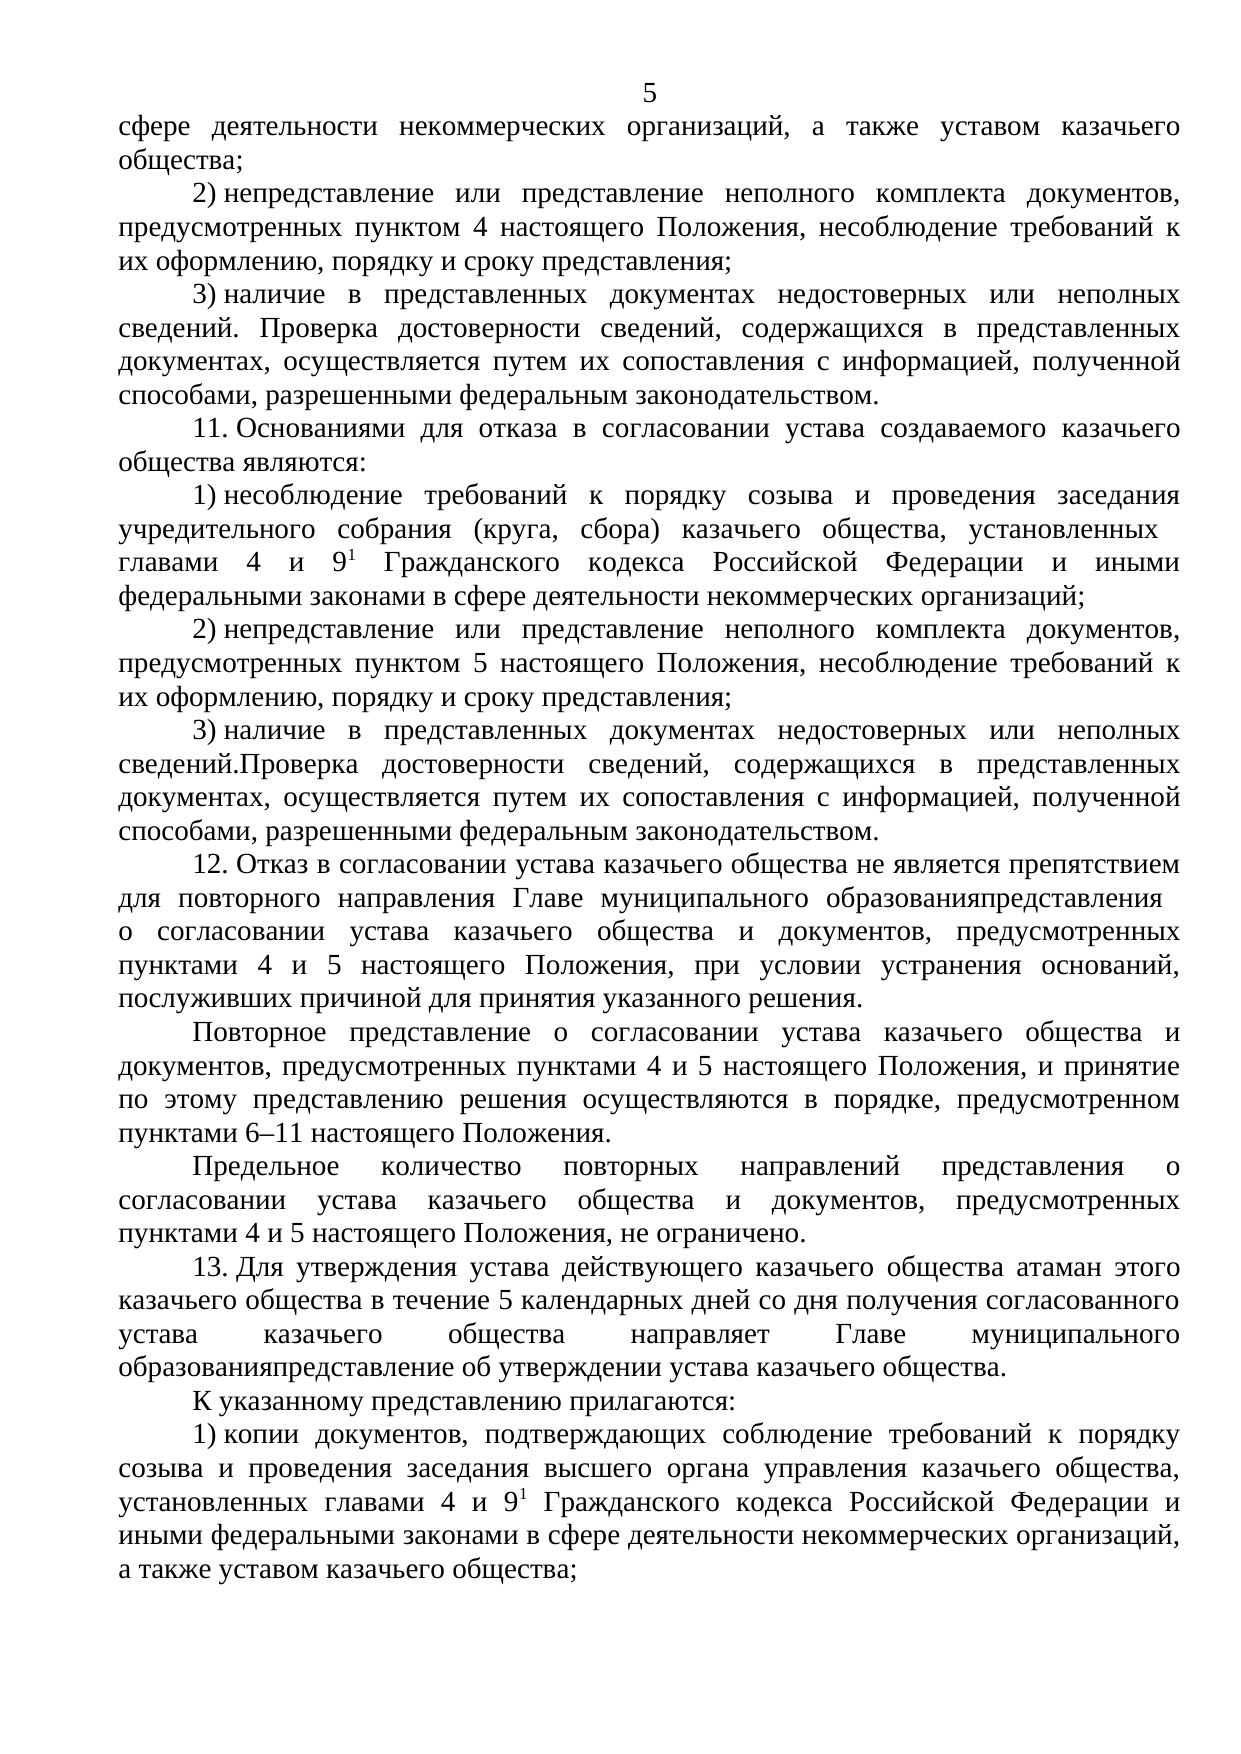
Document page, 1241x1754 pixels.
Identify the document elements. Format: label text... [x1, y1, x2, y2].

text 1) копии документов, подтверждающих соблюдение требований к порядку созыва и проведения заседания высшего органа управления казачьего общества, установленных главами 4 и 91 Гражданского кодекса Российской Федерации и иными федеральными законами в сфере деятельности некоммерческих организаций, а также уставом казачьего общества; [118, 1417, 1181, 1584]
text 13. Для утверждения устава действующего казачьего общества атаман этого казачьего общества в течение 5 календарных дней со дня получения согласованного устава казачьего общества направляет Главе муниципального образованияпредставление об утверждении устава казачьего общества. [118, 1249, 1181, 1383]
text 3) наличие в представленных документах недостоверных или неполных сведений.Проверка достоверности сведений, содержащихся в представленных документах, осуществляется путем их сопоставления с информацией, полученной способами, разрешенными федеральным законодательством. [118, 712, 1181, 846]
text 11. Основаниями для отказа в согласовании устава создаваемого казачьего общества являются: [118, 410, 1181, 477]
text К указанному представлению прилагаются: [118, 1383, 1181, 1417]
text 1) несоблюдение требований к порядку созыва и проведения заседания учредительного собрания (круга, сбора) казачьего общества, установленных главами 4 и 91 Гражданского кодекса Российской Федерации и иными федеральными законами в сфере деятельности некоммерческих организаций; [118, 477, 1181, 612]
text 12. Отказ в согласовании устава казачьего общества не является препятствием для повторного направления Главе муниципального образованияпредставления о согласовании устава казачьего общества и документов, предусмотренных пунктами 4 и 5 настоящего Положения, при условии устранения оснований, послуживших причиной для принятия указанного решения. [118, 846, 1181, 1014]
text 3) наличие в представленных документах недостоверных или неполных сведений. Проверка достоверности сведений, содержащихся в представленных документах, осуществляется путем их сопоставления с информацией, полученной способами, разрешенными федеральным законодательством. [118, 276, 1181, 410]
text Предельное количество повторных направлений представления о согласовании устава казачьего общества и документов, предусмотренных пунктами 4 и 5 настоящего Положения, не ограничено. [118, 1148, 1181, 1249]
text 2) непредставление или представление неполного комплекта документов, предусмотренных пунктом 4 настоящего Положения, несоблюдение требований к их оформлению, порядку и сроку представления; [118, 176, 1181, 276]
text Повторное представление о согласовании устава казачьего общества и документов, предусмотренных пунктами 4 и 5 настоящего Положения, и принятие по этому представлению решения осуществляются в порядке, предусмотренном пунктами 6–11 настоящего Положения. [118, 1014, 1181, 1148]
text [118, 108, 1181, 176]
text 2) непредставление или представление неполного комплекта документов, предусмотренных пунктом 5 настоящего Положения, несоблюдение требований к их оформлению, порядку и сроку представления; [118, 612, 1181, 712]
